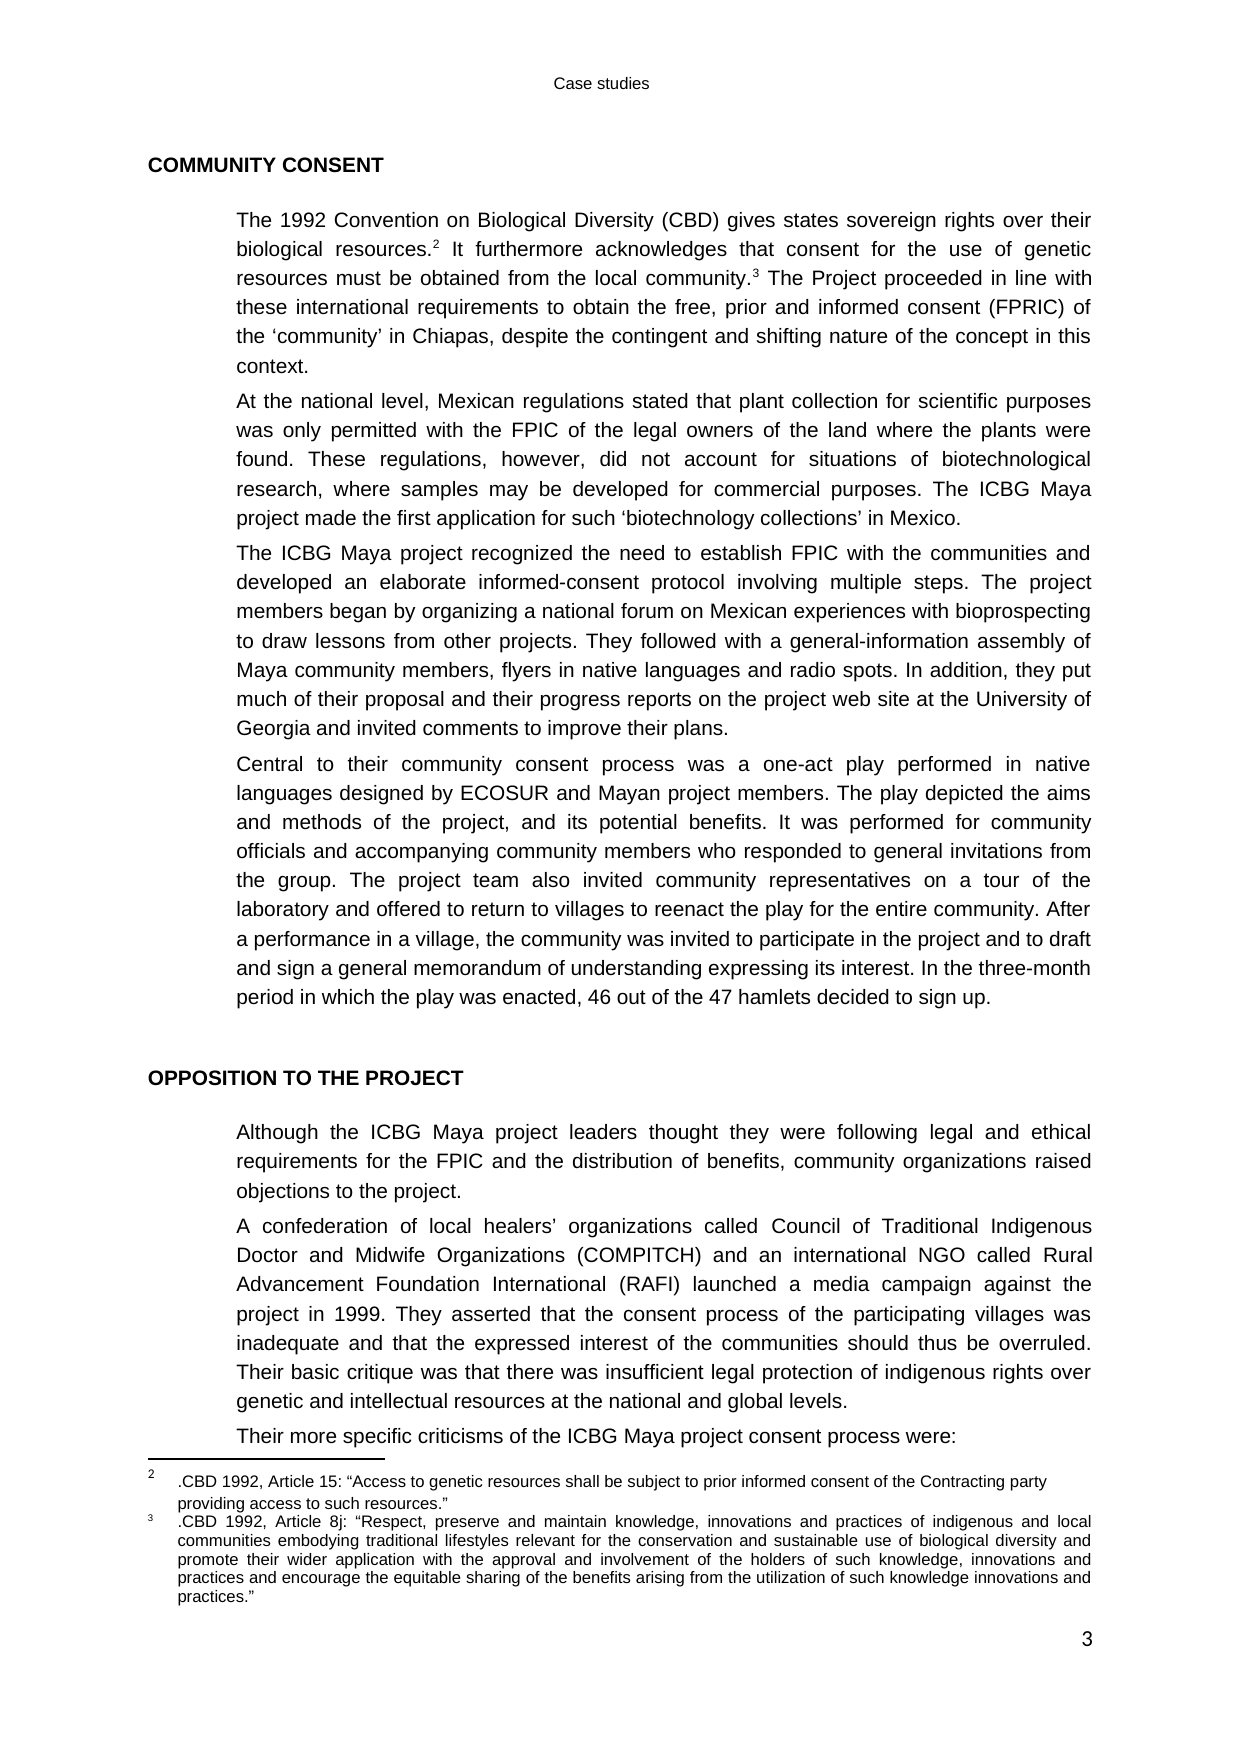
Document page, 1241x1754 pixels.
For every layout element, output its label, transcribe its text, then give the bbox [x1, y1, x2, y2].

text Their more specific criticisms of the ICBG Maya project consent process were: [236, 1421, 1093, 1450]
text A confederation of local healers’ organizations called Council of Traditional Indigenous Doctor and Midwife Organizations (COMPITCH) and an international NGO called Rural Advancement Foundation International (RAFI) launched a media campaign against the project in 1999. They asserted that the consent process of the participating villages was inadequate and that the expressed interest of the communities should thus be overruled. Their basic critique was that there was insufficient legal protection of indigenous rights over genetic and intellectual resources at the national and global levels. [236, 1210, 1093, 1414]
text The 1992 Convention on Biological Diversity (CBD) gives states sovereign rights over their biological resources. It furthermore acknowledges that consent for the use of genetic resources must be obtained from the local community. The Project proceeded in line with these international requirements to obtain the free, prior and informed consent (FPRIC) of the ‘community’ in Chiapas, despite the contingent and shifting nature of the concept in this context. [236, 204, 1093, 379]
text Although the ICBG Maya project leaders thought they were following legal and ethical requirements for the FPIC and the distribution of benefits, community organizations raised objections to the project. [236, 1116, 1093, 1204]
subtitle Opposition to the project [148, 1060, 1093, 1091]
subtitle Community consent [148, 148, 1093, 179]
text The ICBG Maya project recognized the need to establish FPIC with the communities and developed an elaborate informed-consent protocol involving multiple steps. The project members began by organizing a national forum on Mexican experiences with bioprospecting to draw lessons from other projects. They followed with a general-information assembly of Maya community members, flyers in native languages and radio spots. In addition, they put much of their proposal and their progress reports on the project web site at the University of Georgia and invited comments to improve their plans. [236, 537, 1093, 741]
text At the national level, Mexican regulations stated that plant collection for scientific purposes was only permitted with the FPIC of the legal owners of the land where the plants were found. These regulations, however, did not account for situations of biotechnological research, where samples may be developed for commercial purposes. The ICBG Maya project made the first application for such ‘biotechnology collections’ in Mexico. [236, 385, 1093, 531]
text Central to their community consent process was a one-act play performed in native languages designed by ECOSUR and Mayan project members. The play depicted the aims and methods of the project, and its potential benefits. It was performed for community officials and accompanying community members who responded to general invitations from the group. The project team also invited community representatives on a tour of the laboratory and offered to return to villages to reenact the play for the entire community. After a performance in a village, the community was invited to participate in the project and to draft and sign a general memorandum of understanding expressing its interest. In the three-month period in which the play was enacted, 46 out of the 47 hamlets decided to sign up. [236, 748, 1093, 1010]
